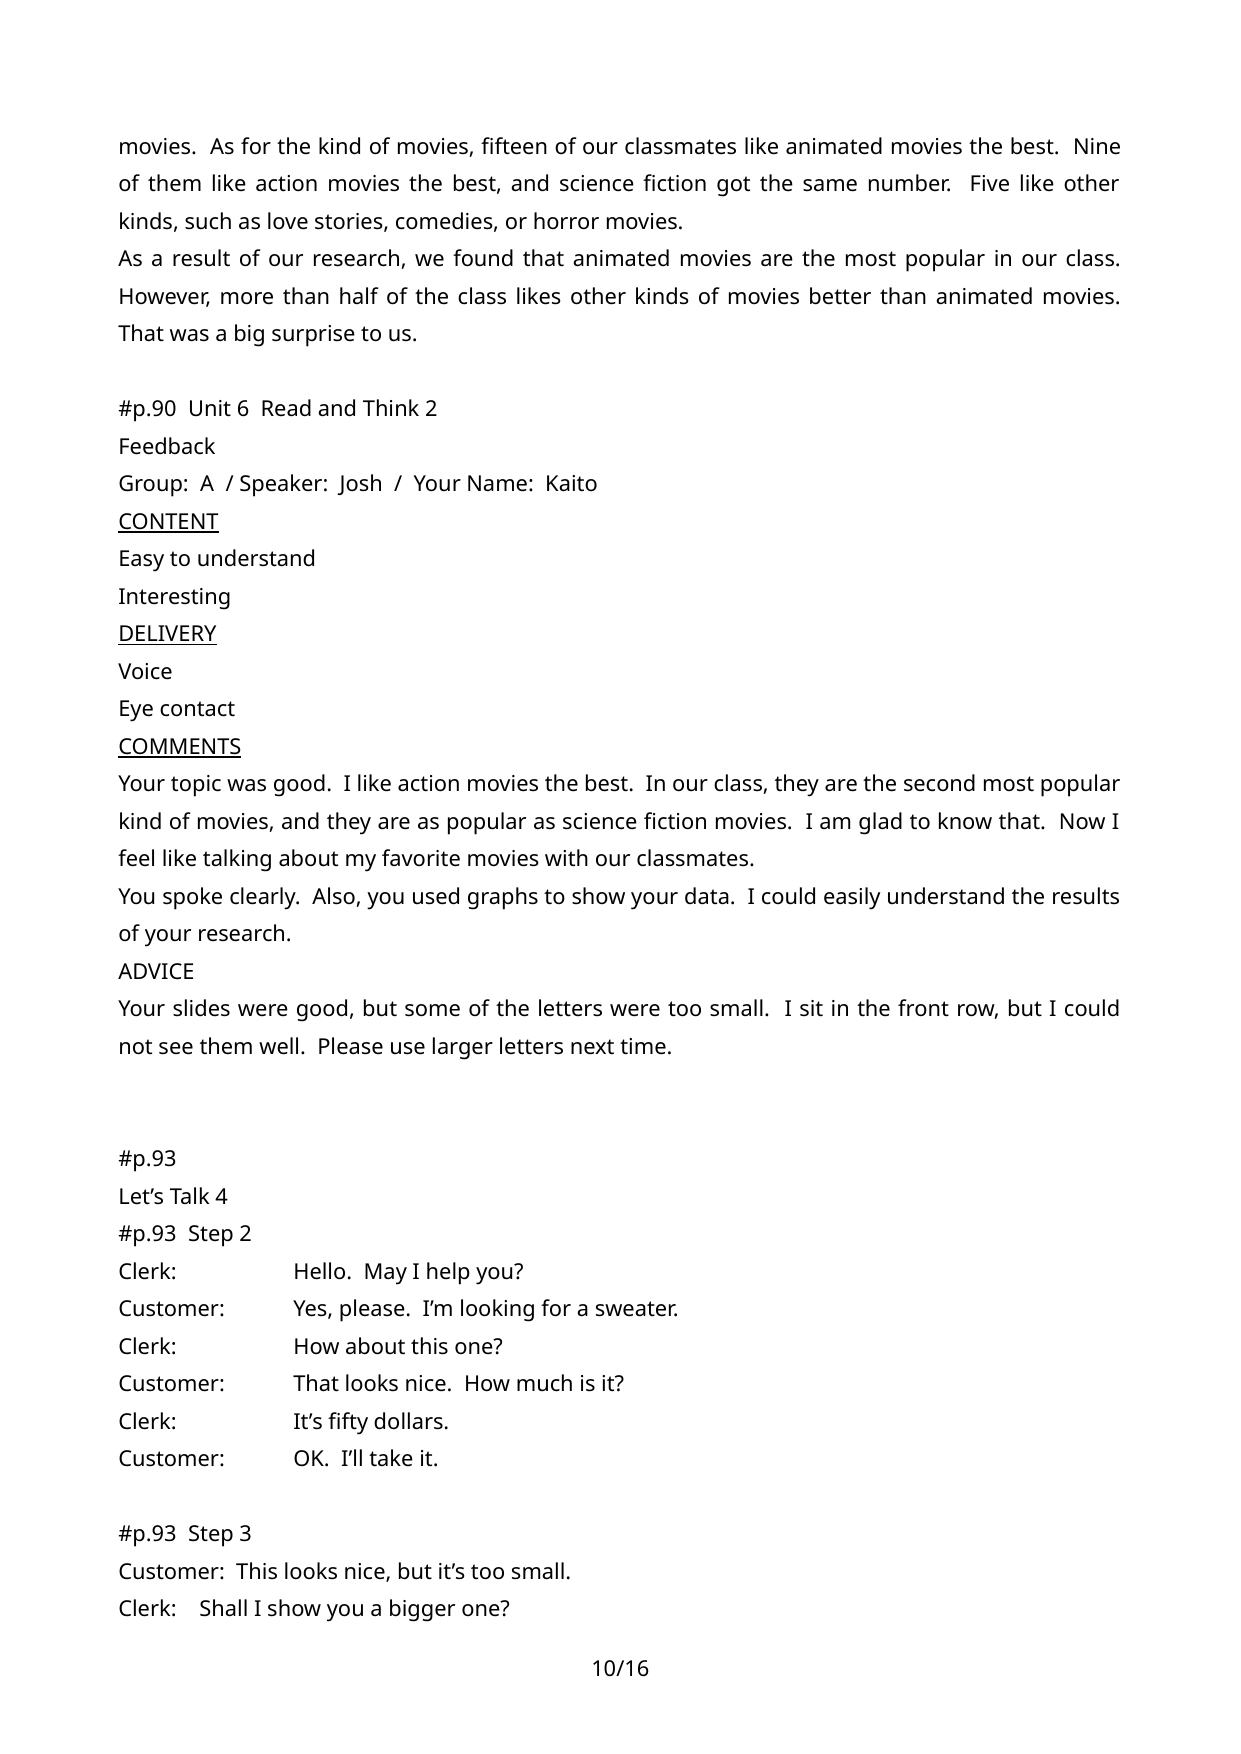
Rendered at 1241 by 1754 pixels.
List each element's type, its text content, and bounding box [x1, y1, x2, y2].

text Let’s Talk 4 [118, 1177, 1122, 1214]
text Your slides were good, but some of the letters were too small. I sit in the front row, but I could not see them well. Please use larger letters next time. [118, 989, 1122, 1064]
text Clerk: Shall I show you a bigger one? [118, 1589, 1122, 1627]
text Customer: That looks nice. How much is it? [118, 1364, 1122, 1402]
text Clerk: It’s fifty dollars. [118, 1402, 1122, 1439]
text Easy to understand [118, 539, 1122, 577]
text #p.90 Unit 6 Read and Think 2 [118, 389, 1122, 427]
text You spoke clearly. Also, you used graphs to show your data. I could easily understand the results of your research. [118, 877, 1122, 952]
text Clerk: Hello. May I help you? [118, 1252, 1122, 1289]
text #p.93 Step 3 [118, 1514, 1122, 1552]
text Interesting [118, 577, 1122, 614]
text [118, 127, 1122, 239]
text Voice [118, 652, 1122, 689]
text #p.93 Step 2 [118, 1214, 1122, 1252]
text ADVICE [118, 952, 1122, 989]
text DELIVERY [118, 614, 1122, 652]
text #p.93 [118, 1139, 1122, 1177]
text CONTENT [118, 502, 1122, 539]
text Your topic was good. I like action movies the best. In our class, they are the second most popular kind of movies, and they are as popular as science fiction movies. I am glad to know that. Now I feel like talking about my favorite movies with our classmates. [118, 764, 1122, 877]
text Group: A / Speaker: Josh / Your Name: Kaito [118, 464, 1122, 502]
text Eye contact [118, 689, 1122, 727]
text As a result of our research, we found that animated movies are the most popular in our class. However, more than half of the class likes other kinds of movies better than animated movies. That was a big surprise to us. [118, 239, 1122, 352]
text Customer: This looks nice, but it’s too small. [118, 1552, 1122, 1589]
text Customer: OK. I’ll take it. [118, 1439, 1122, 1477]
text Clerk: How about this one? [118, 1327, 1122, 1364]
text Feedback [118, 427, 1122, 464]
text Customer: Yes, please. I’m looking for a sweater. [118, 1289, 1122, 1327]
text COMMENTS [118, 727, 1122, 764]
